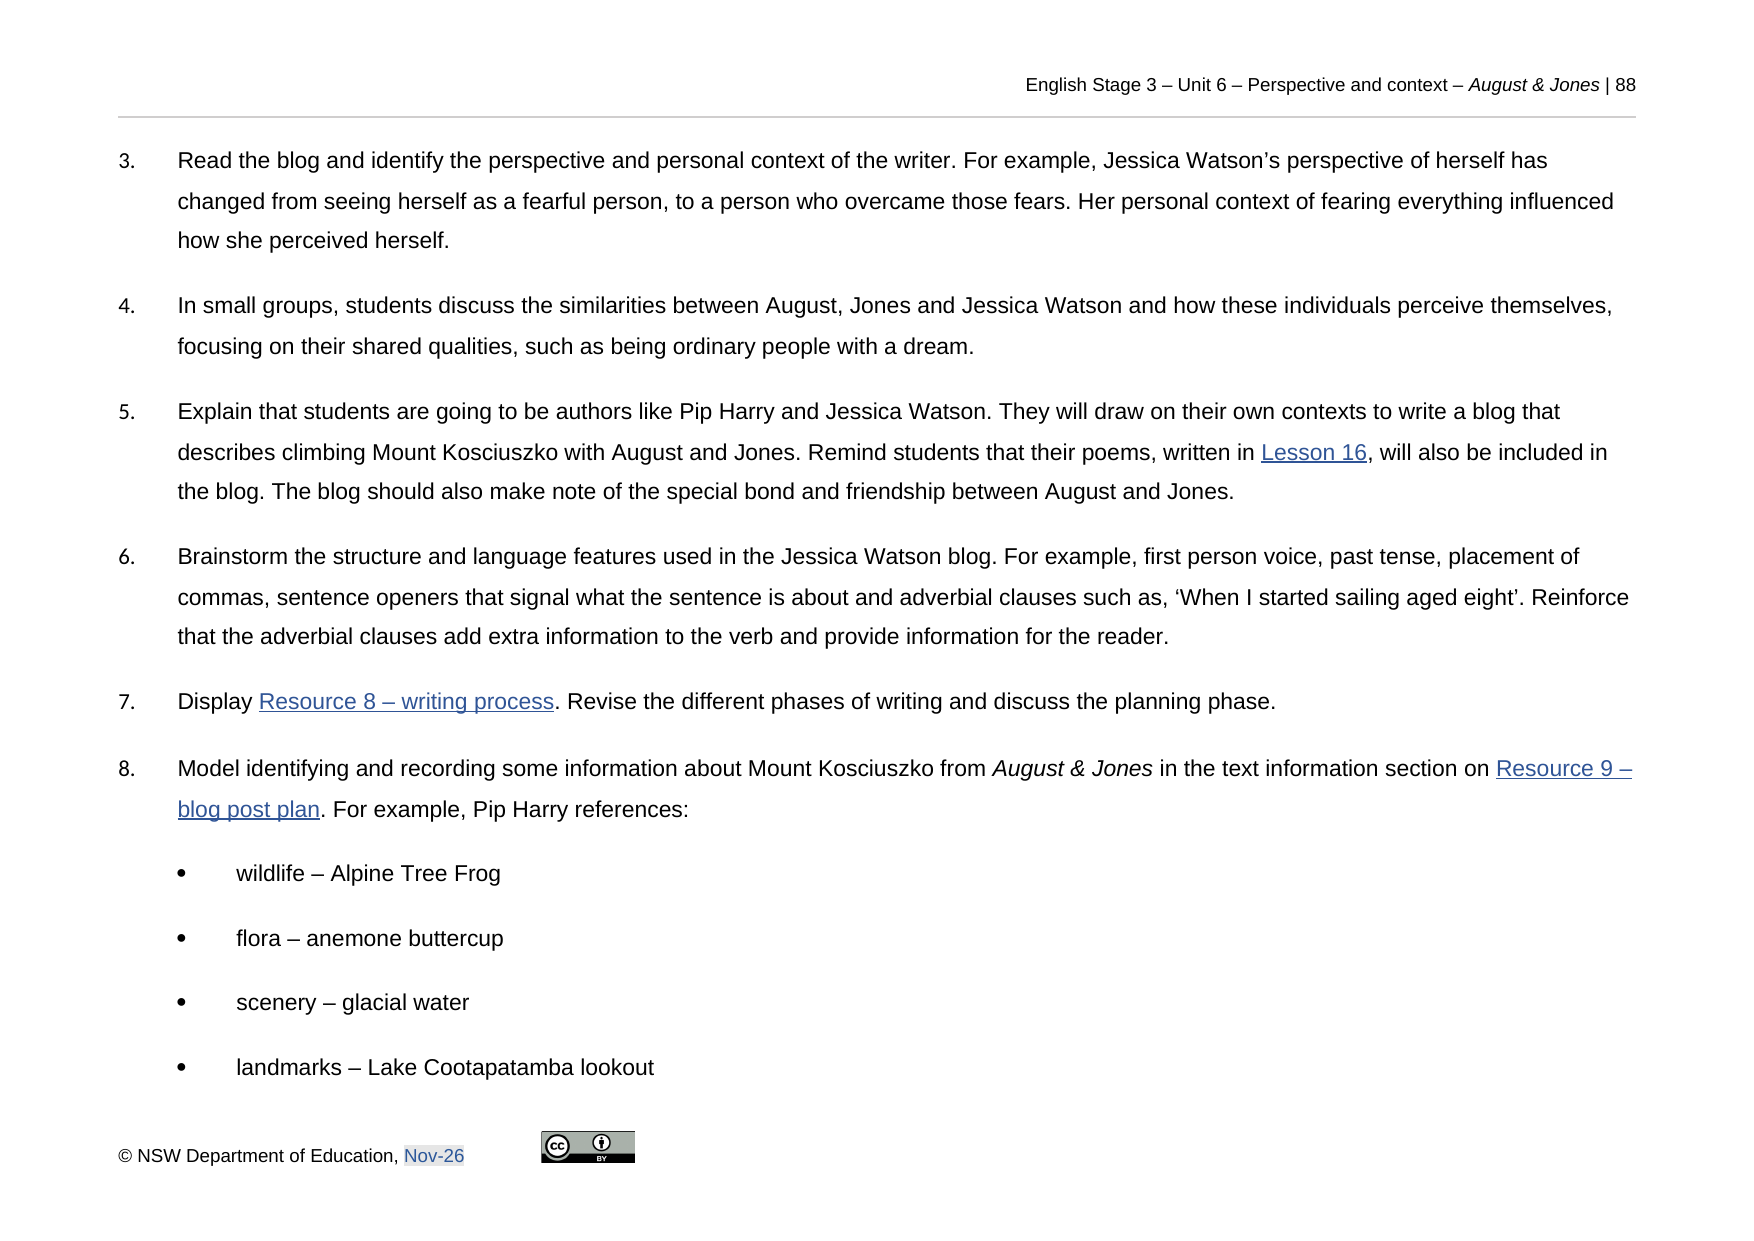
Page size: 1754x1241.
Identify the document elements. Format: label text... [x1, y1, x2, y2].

list wildlife – Alpine Tree Frog [177, 860, 1636, 886]
list Display Resource 8 – writing process. Revise the different phases of writing and discuss the planning phase. [118, 687, 1636, 716]
list Brainstorm the structure and language features used in the Jessica Watson blog. For example, first person voice, past tense, placement of commas, sentence openers that signal what the sentence is about and adverbial clauses such as, ‘When I started sailing aged eight’. Reinforce that the adverbial clauses add extra information to the verb and provide information for the reader. [118, 542, 1636, 649]
list Explain that students are going to be authors like Pip Harry and Jessica Watson. They will draw on their own contexts to write a blog that describes climbing Mount Kosciuszko with August and Jones. Remind students that their poems, written in Lesson 16, will also be included in the blog. The blog should also make note of the special bond and friendship between August and Jones. [118, 397, 1636, 504]
list landmarks – Lake Cootapatamba lookout [177, 1053, 1636, 1080]
list scenery – glacial water [177, 989, 1636, 1015]
list Read the blog and identify the perspective and personal context of the writer. For example, Jessica Watson’s perspective of herself has changed from seeing herself as a fearful person, to a person who overcame those fears. Her personal context of fearing everything influenced how she perceived herself. [118, 147, 1636, 253]
list In small groups, students discuss the similarities between August, Jones and Jessica Watson and how these individuals perceive themselves, focusing on their shared qualities, such as being ordinary people with a dream. [118, 292, 1636, 359]
list flora – anemone buttercup [177, 924, 1636, 951]
picture [541, 1131, 635, 1163]
list Model identifying and recording some information about Mount Kosciuszko from August & Jones in the text information section on Resource 9 – blog post plan. For example, Pip Harry references: [118, 754, 1636, 822]
